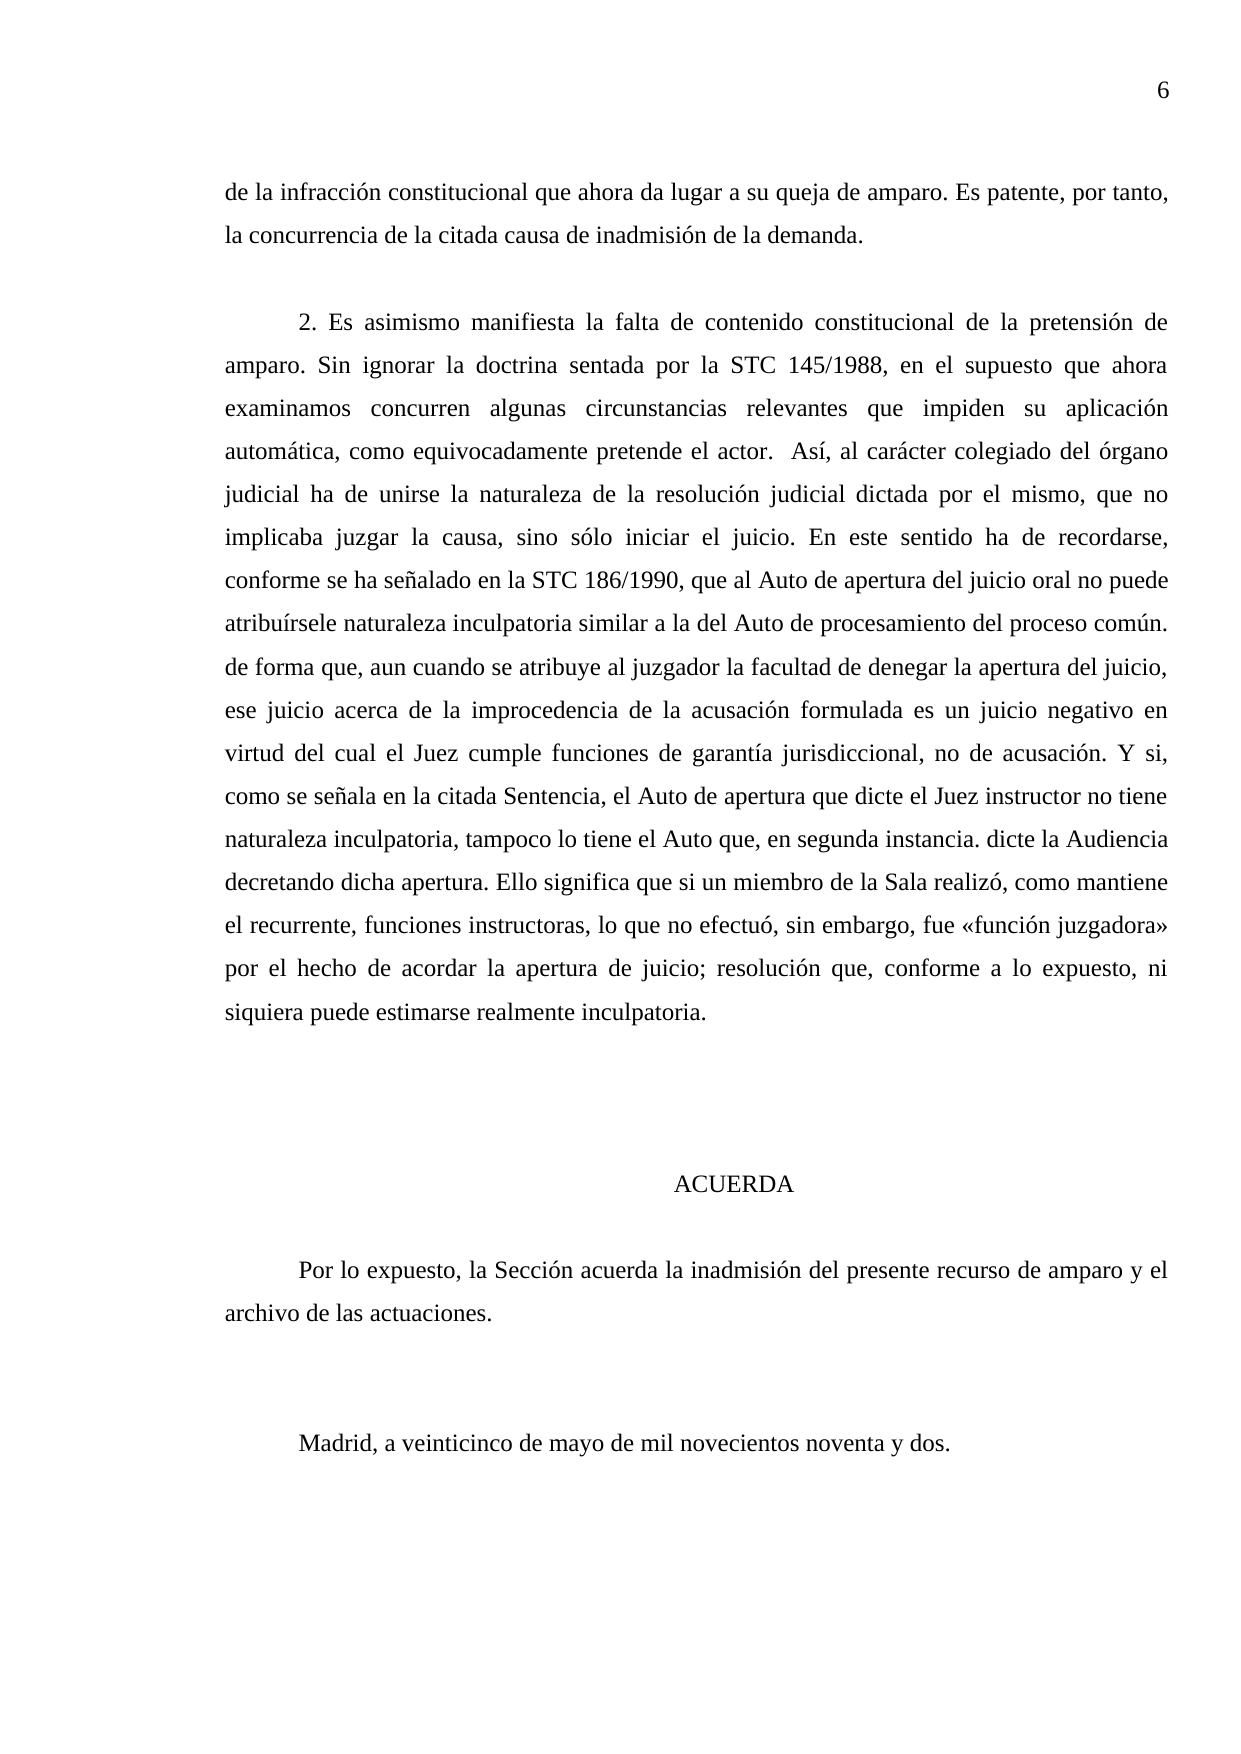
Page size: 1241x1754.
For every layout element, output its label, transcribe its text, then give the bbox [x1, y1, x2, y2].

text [224, 177, 1169, 249]
text 2. Es asimismo manifiesta la falta de contenido constitucional de la pretensión de amparo. Sin ignorar la doctrina sentada por la STC 145/1988, en el supuesto que ahora examinamos concurren algunas circunstancias relevantes que impiden su aplicación automática, como equivocadamente pretende el actor. Así, al carácter colegiado del órgano judicial ha de unirse la naturaleza de la resolución judicial dictada por el mismo, que no implicaba juzgar la causa, sino sólo iniciar el juicio. En este sentido ha de recordarse, conforme se ha señalado en la STC 186/1990, que al Auto de apertura del juicio oral no puede atribuírsele naturaleza inculpatoria similar a la del Auto de procesamiento del proceso común. de forma que, aun cuando se atribuye al juzgador la facultad de denegar la apertura del juicio, ese juicio acerca de la improcedencia de la acusación formulada es un juicio negativo en virtud del cual el Juez cumple funciones de garantía jurisdiccional, no de acusación. Y si, como se señala en la citada Sentencia, el Auto de apertura que dicte el Juez instructor no tiene naturaleza inculpatoria, tampoco lo tiene el Auto que, en segunda instancia. dicte la Audiencia decretando dicha apertura. Ello significa que si un miembro de la Sala realizó, como mantiene el recurrente, funciones instructoras, lo que no efectuó, sin embargo, fue «función juzgadora» por el hecho de acordar la apertura de juicio; resolución que, conforme a lo expuesto, ni siquiera puede estimarse realmente inculpatoria. [224, 307, 1169, 1025]
text Por lo expuesto, la Sección acuerda la inadmisión del presente recurso de amparo y el archivo de las actuaciones. [224, 1255, 1169, 1327]
text ACUERDA [224, 1169, 1169, 1198]
text Madrid, a veinticinco de mayo de mil novecientos noventa y dos. [224, 1428, 1169, 1457]
